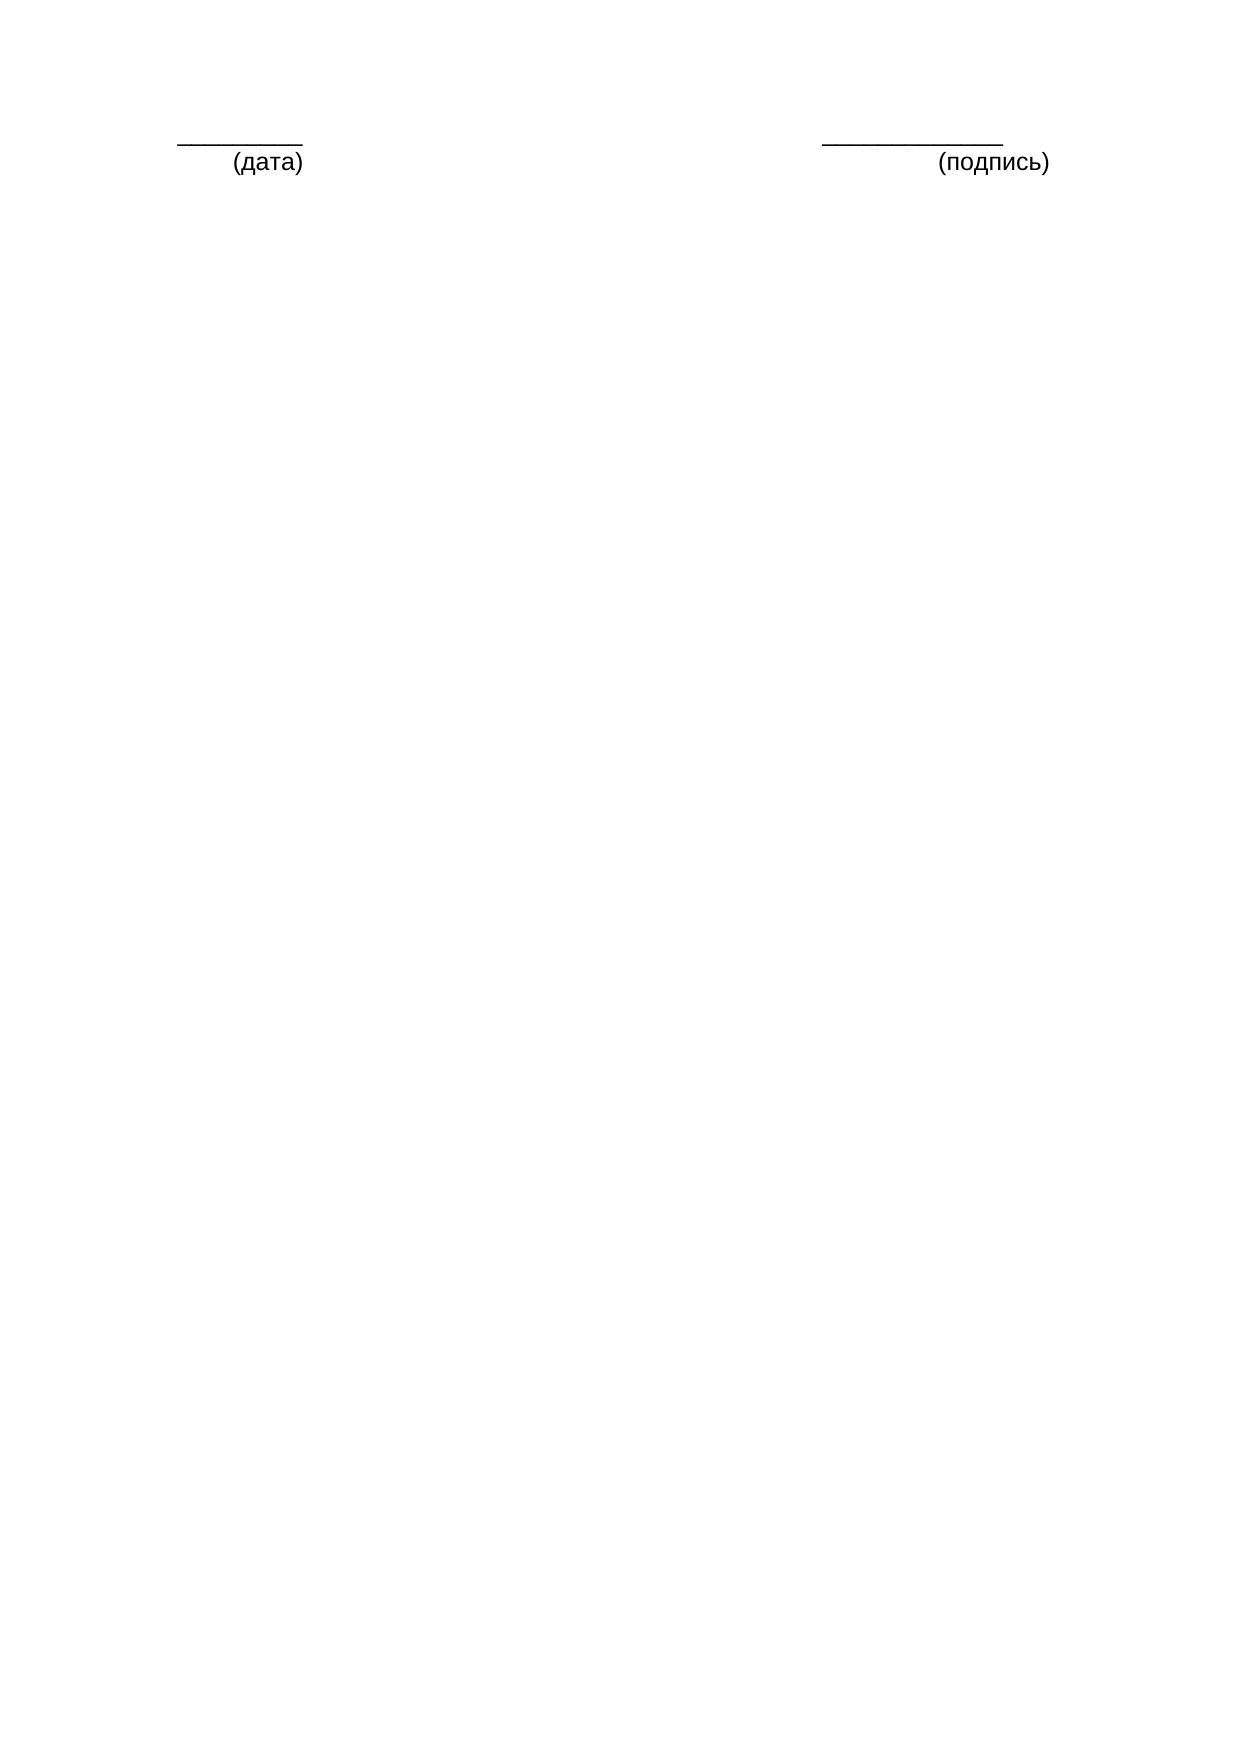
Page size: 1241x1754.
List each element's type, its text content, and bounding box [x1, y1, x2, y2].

text (дата) (подпись) [177, 147, 1152, 176]
text _________ _____________ [177, 118, 1152, 147]
